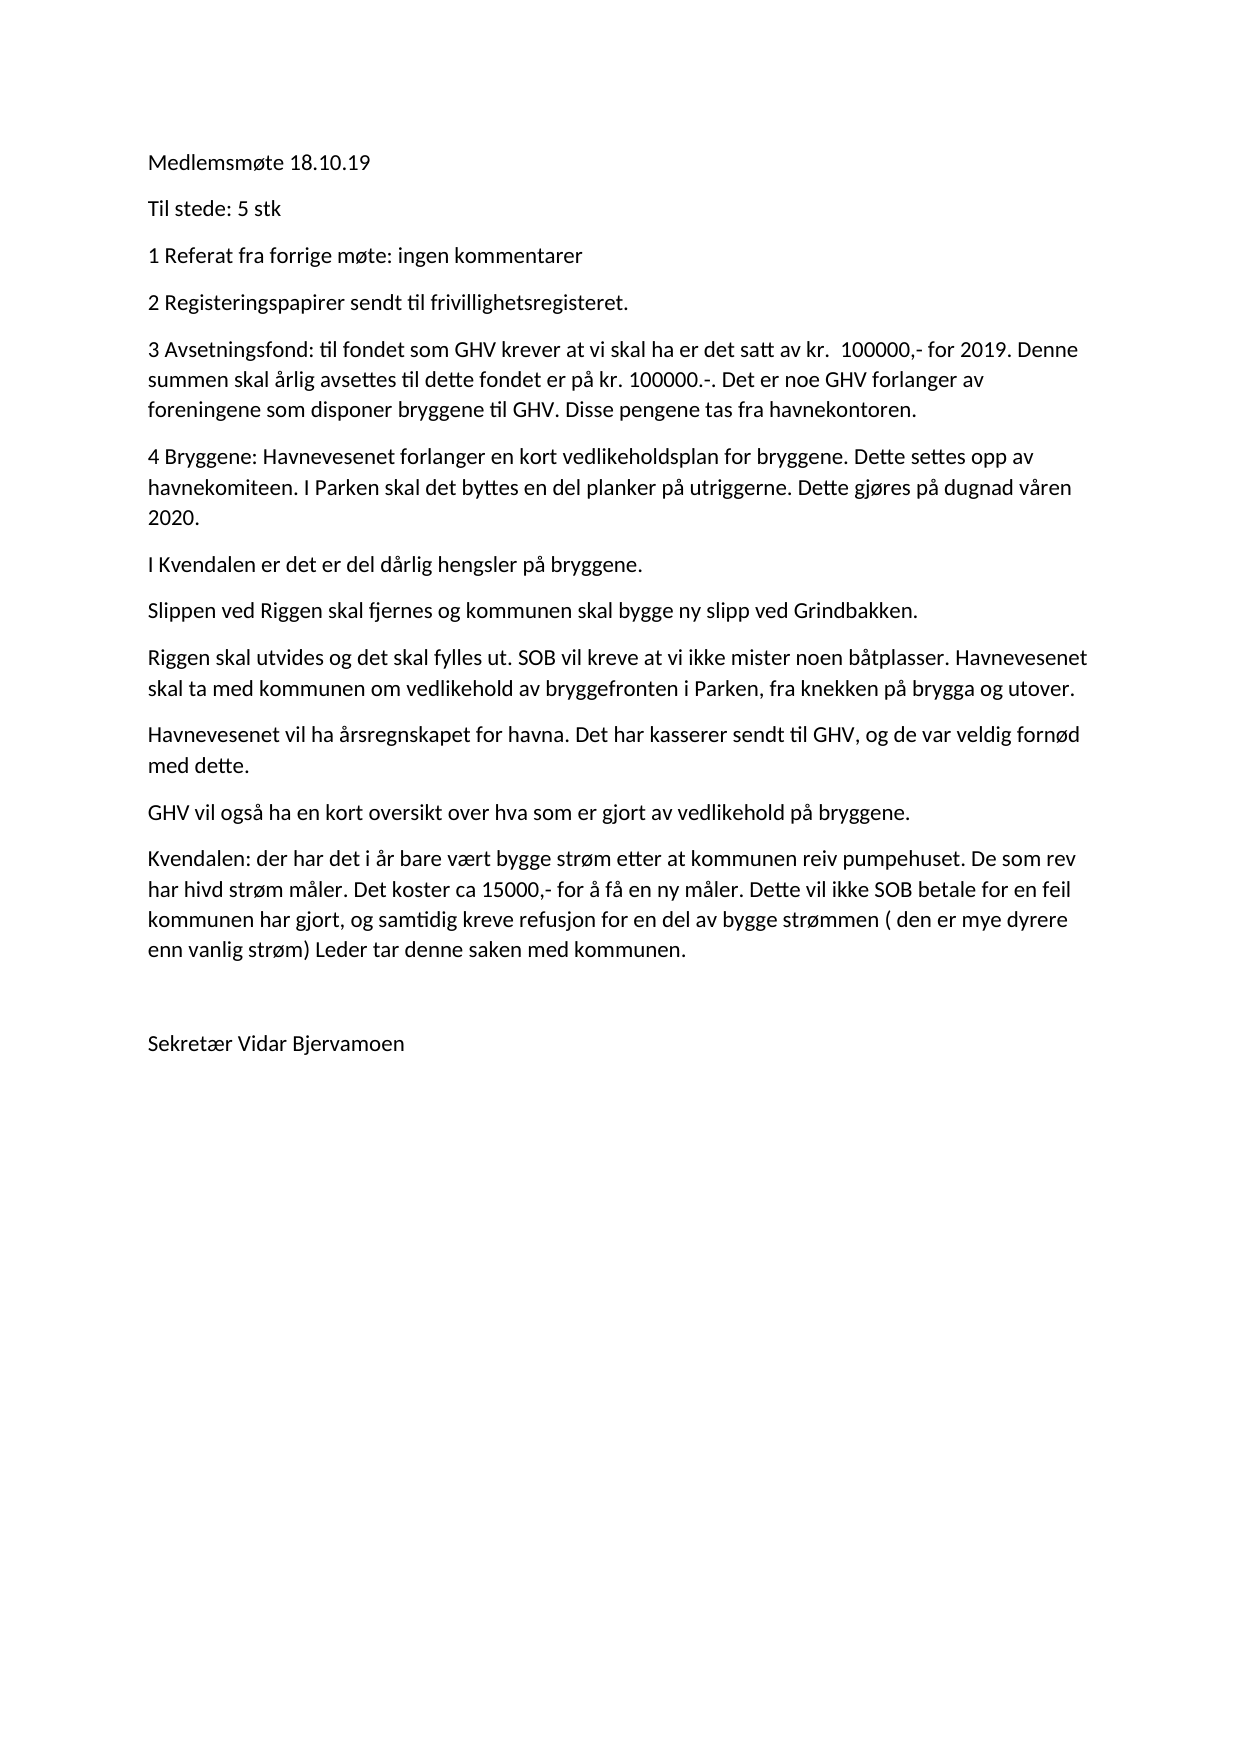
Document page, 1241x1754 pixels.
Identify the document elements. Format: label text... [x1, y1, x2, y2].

text GHV vil også ha en kort oversikt over hva som er gjort av vedlikehold på bryggene. [148, 798, 1093, 826]
text 2 Registeringspapirer sendt til frivillighetsregisteret. [148, 288, 1093, 316]
text 3 Avsetningsfond: til fondet som GHV krever at vi skal ha er det satt av kr. 100000,- for 2019. Denne summen skal årlig avsettes til dette fondet er på kr. 100000.-. Det er noe GHV forlanger av foreningene som disponer bryggene til GHV. Disse pengene tas fra havnekontoren. [148, 335, 1093, 423]
text Medlemsmøte 18.10.19 [148, 148, 1093, 176]
text Slippen ved Riggen skal fjernes og kommunen skal bygge ny slipp ved Grindbakken. [148, 597, 1093, 624]
text Havnevesenet vil ha årsregnskapet for havna. Det har kasserer sendt til GHV, og de var veldig fornød med dette. [148, 721, 1093, 779]
text Til stede: 5 stk [148, 194, 1093, 222]
text I Kvendalen er det er del dårlig hengsler på bryggene. [148, 550, 1093, 578]
text Sekretær Vidar Bjervamoen [148, 1029, 1093, 1057]
text 4 Bryggene: Havnevesenet forlanger en kort vedlikeholdsplan for bryggene. Dette settes opp av havnekomiteen. I Parken skal det byttes en del planker på utriggerne. Dette gjøres på dugnad våren 2020. [148, 442, 1093, 531]
text 1 Referat fra forrige møte: ingen kommentarer [148, 241, 1093, 269]
text Kvendalen: der har det i år bare vært bygge strøm etter at kommunen reiv pumpehuset. De som rev har hivd strøm måler. Det koster ca 15000,- for å få en ny måler. Dette vil ikke SOB betale for en feil kommunen har gjort, og samtidig kreve refusjon for en del av bygge strømmen ( den er mye dyrere enn vanlig strøm) Leder tar denne saken med kommunen. [148, 844, 1093, 963]
text Riggen skal utvides og det skal fylles ut. SOB vil kreve at vi ikke mister noen båtplasser. Havnevesenet skal ta med kommunen om vedlikehold av bryggefronten i Parken, fra knekken på brygga og utover. [148, 643, 1093, 702]
